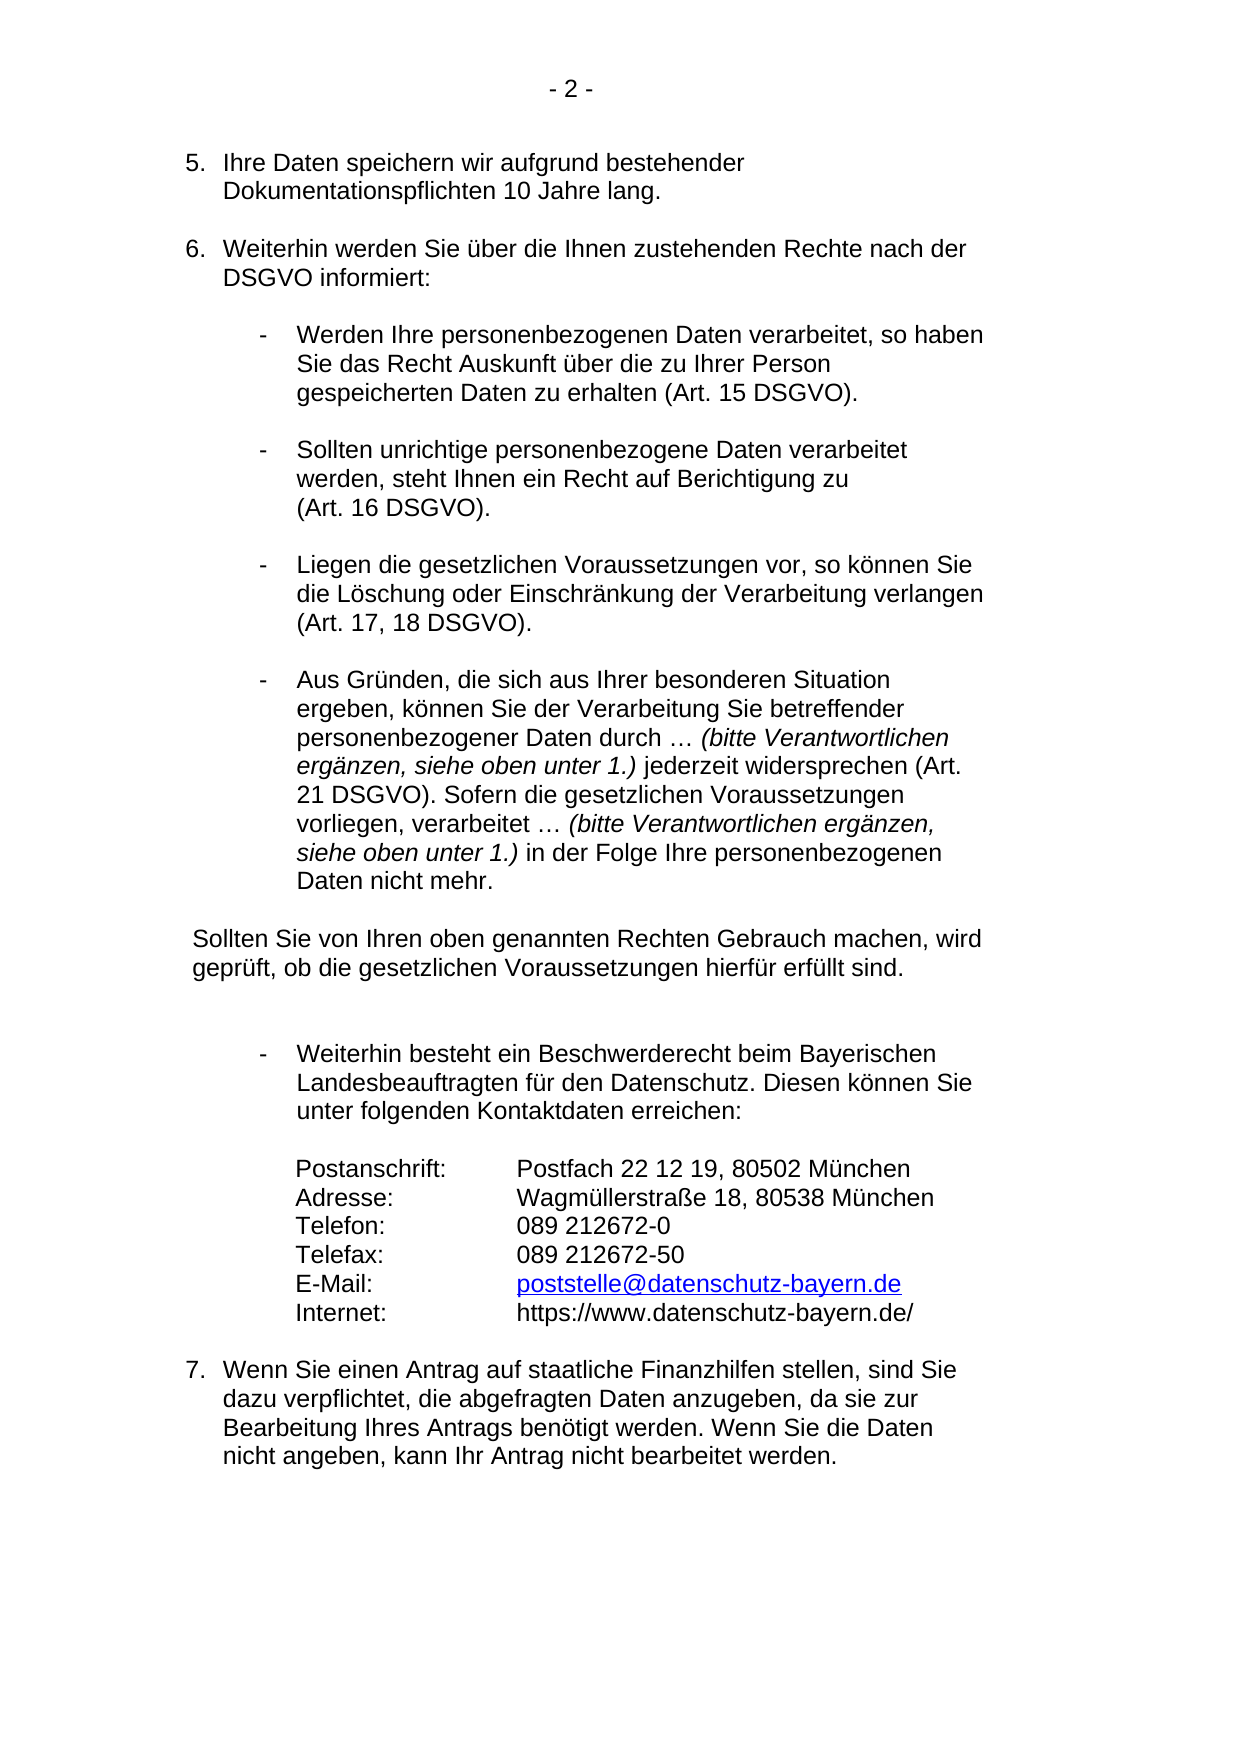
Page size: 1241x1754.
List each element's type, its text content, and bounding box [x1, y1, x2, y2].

list Sollten unrichtige personenbezogene Daten verarbeitet werden, steht Ihnen ein Recht auf Berichtigung zu (Art. 16 DSGVO). [259, 435, 994, 521]
list Weiterhin besteht ein Beschwerderecht beim Bayerischen Landesbeauftragten für den Datenschutz. Diesen können Sie unter folgenden Kontaktdaten erreichen: [259, 1039, 994, 1125]
text Telefon: 089 212672-0 [221, 1211, 994, 1240]
list Werden Ihre personenbezogenen Daten verarbeitet, so haben Sie das Recht Auskunft über die zu Ihrer Person gespeicherten Daten zu erhalten (Art. 15 DSGVO). [259, 320, 994, 406]
list Ihre Daten speichern wir aufgrund bestehender Dokumentationspflichten 10 Jahre lang. [185, 148, 994, 205]
text Postanschrift: Postfach 22 12 19, 80502 München [221, 1154, 994, 1183]
text Internet: https://www.datenschutz-bayern.de/ [221, 1298, 994, 1326]
text Sollten Sie von Ihren oben genannten Rechten Gebrauch machen, wird geprüft, ob die gesetzlichen Voraussetzungen hierfür erfüllt sind. [192, 924, 994, 981]
list Wenn Sie einen Antrag auf staatliche Finanzhilfen stellen, sind Sie dazu verpflichtet, die abgefragten Daten anzugeben, da sie zur Bearbeitung Ihres Antrags benötigt werden. Wenn Sie die Daten nicht angeben, kann Ihr Antrag nicht bearbeitet werden. [185, 1355, 994, 1470]
list Liegen die gesetzlichen Voraussetzungen vor, so können Sie die Löschung oder Einschränkung der Verarbeitung verlangen (Art. 17, 18 DSGVO). [259, 550, 994, 636]
list Aus Gründen, die sich aus Ihrer besonderen Situation ergeben, können Sie der Verarbeitung Sie betreffender personenbezogener Daten durch … (bitte Verantwortlichen ergänzen, siehe oben unter 1.) jederzeit widersprechen (Art. 21 DSGVO). Sofern die gesetzlichen Voraussetzungen vorliegen, verarbeitet … (bitte Verantwortlichen ergänzen, siehe oben unter 1.) in der Folge Ihre personenbezogenen Daten nicht mehr. [259, 665, 994, 895]
text Adresse: Wagmüllerstraße 18, 80538 München [295, 1183, 994, 1211]
text E-Mail: poststelle@datenschutz-bayern.de [221, 1269, 994, 1298]
list Weiterhin werden Sie über die Ihnen zustehenden Rechte nach der DSGVO informiert: [185, 234, 994, 291]
text Telefax: 089 212672-50 [221, 1240, 994, 1269]
